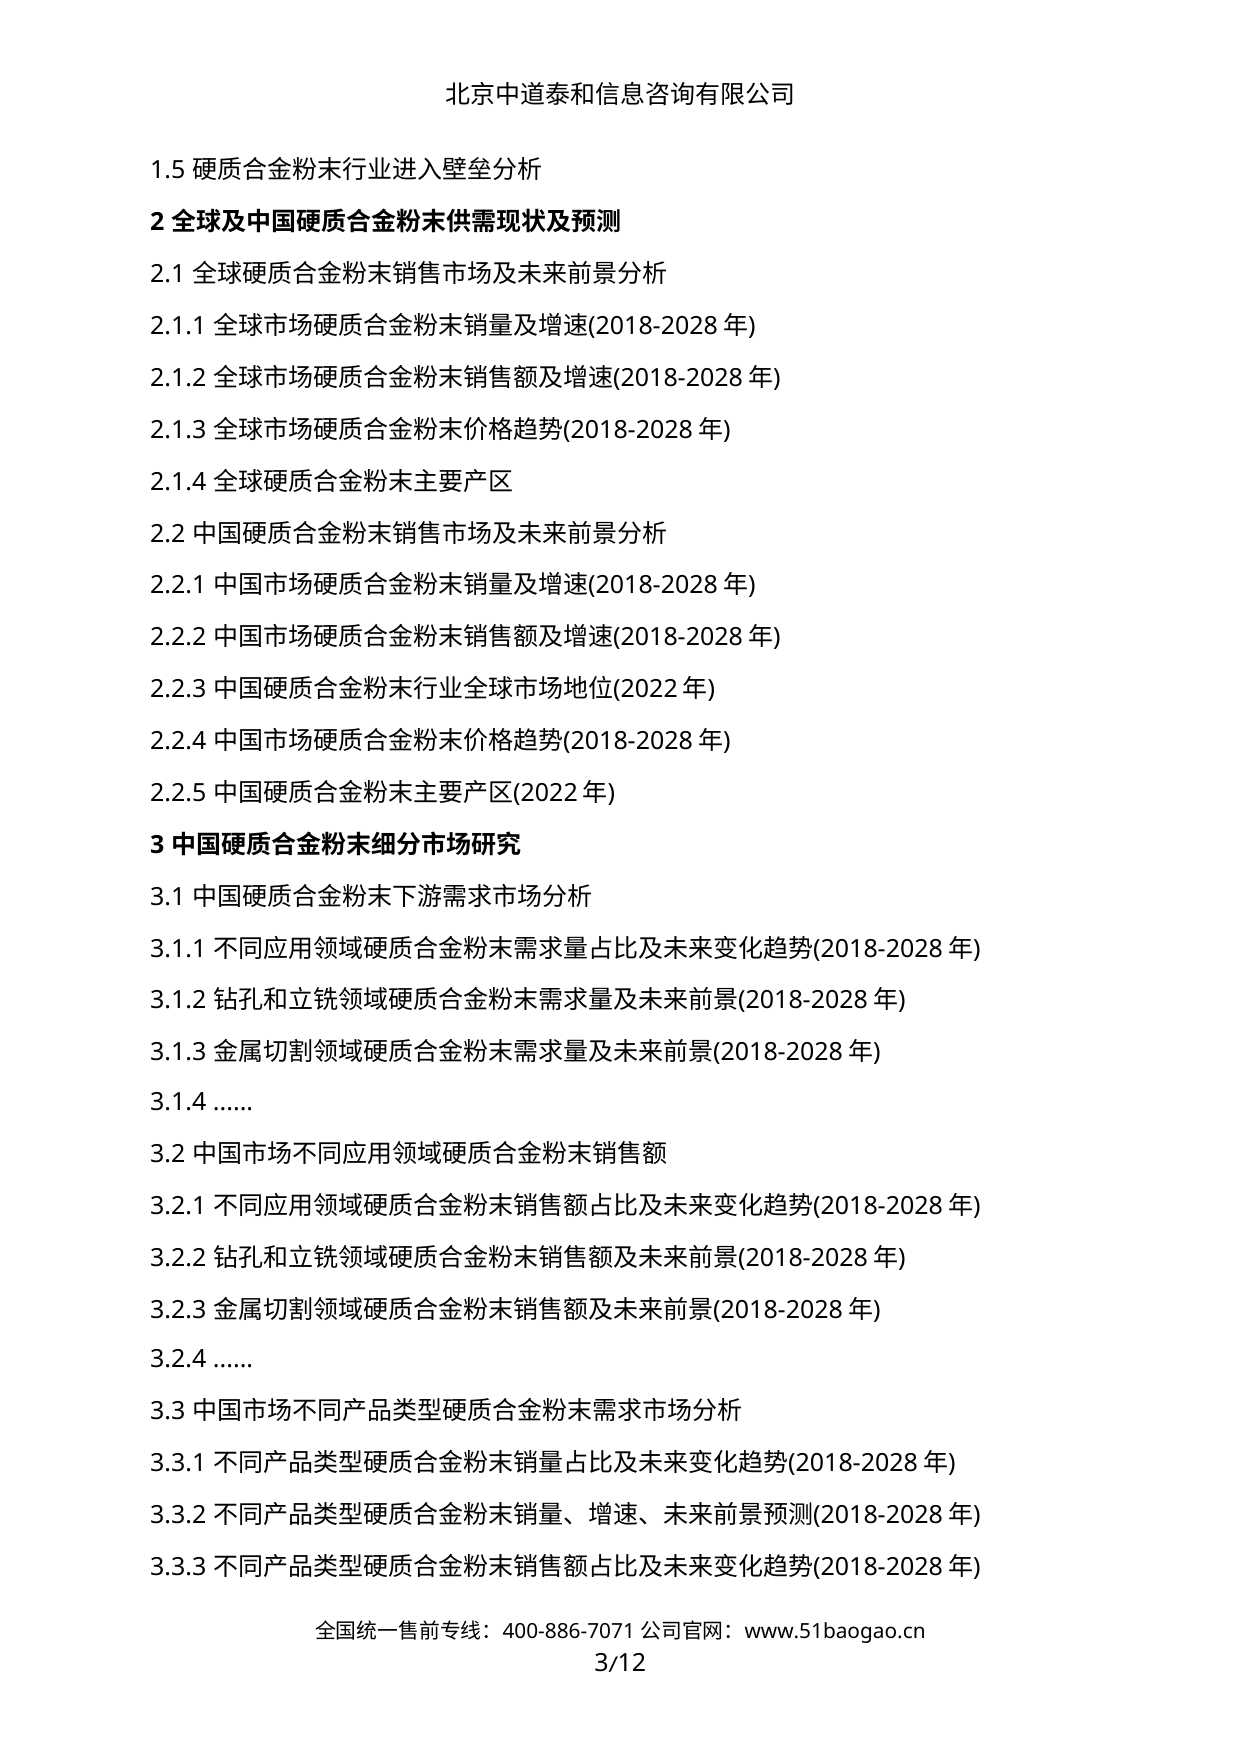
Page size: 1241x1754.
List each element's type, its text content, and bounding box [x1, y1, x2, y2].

text 3.1.1 不同应用领域硬质合金粉末需求量占比及未来变化趋势(2018-2028年) [150, 928, 1090, 964]
text 3.3 中国市场不同产品类型硬质合金粉末需求市场分析 [150, 1391, 1090, 1427]
text 1.5 硬质合金粉末行业进入壁垒分析 [150, 150, 1090, 186]
text 2.1.2 全球市场硬质合金粉末销售额及增速(2018-2028年) [150, 357, 1090, 394]
text 2.2.5 中国硬质合金粉末主要产区(2022年) [150, 772, 1090, 809]
text 3.2.1 不同应用领域硬质合金粉末销售额占比及未来变化趋势(2018-2028年) [150, 1185, 1090, 1222]
text 3.1.4 ...... [150, 1084, 1090, 1118]
text 3.2 中国市场不同应用领域硬质合金粉末销售额 [150, 1133, 1090, 1170]
text 3.2.4 ...... [150, 1341, 1090, 1375]
text 2.2.4 中国市场硬质合金粉末价格趋势(2018-2028年) [150, 721, 1090, 757]
text 3.2.3 金属切割领域硬质合金粉末销售额及未来前景(2018-2028年) [150, 1289, 1090, 1325]
text 2.2.2 中国市场硬质合金粉末销售额及增速(2018-2028年) [150, 617, 1090, 653]
text 3.2.2 钻孔和立铣领域硬质合金粉末销售额及未来前景(2018-2028年) [150, 1237, 1090, 1273]
text 2.1 全球硬质合金粉末销售市场及未来前景分析 [150, 254, 1090, 290]
text 3.3.2 不同产品类型硬质合金粉末销量、增速、未来前景预测(2018-2028年) [150, 1494, 1090, 1531]
text 3 中国硬质合金粉末细分市场研究 [150, 824, 1090, 861]
text 2.2 中国硬质合金粉末销售市场及未来前景分析 [150, 513, 1090, 549]
text 3.1.3 金属切割领域硬质合金粉末需求量及未来前景(2018-2028年) [150, 1032, 1090, 1068]
text 2 全球及中国硬质合金粉末供需现状及预测 [150, 202, 1090, 238]
text 2.1.1 全球市场硬质合金粉末销量及增速(2018-2028年) [150, 306, 1090, 342]
text 2.1.4 全球硬质合金粉末主要产区 [150, 461, 1090, 497]
text 3.3.3 不同产品类型硬质合金粉末销售额占比及未来变化趋势(2018-2028年) [150, 1546, 1090, 1582]
text 2.1.3 全球市场硬质合金粉末价格趋势(2018-2028年) [150, 409, 1090, 446]
text 3.3.1 不同产品类型硬质合金粉末销量占比及未来变化趋势(2018-2028年) [150, 1442, 1090, 1479]
text 3.1 中国硬质合金粉末下游需求市场分析 [150, 876, 1090, 912]
text 3.1.2 钻孔和立铣领域硬质合金粉末需求量及未来前景(2018-2028年) [150, 980, 1090, 1016]
text 2.2.3 中国硬质合金粉末行业全球市场地位(2022年) [150, 669, 1090, 705]
text 2.2.1 中国市场硬质合金粉末销量及增速(2018-2028年) [150, 565, 1090, 601]
